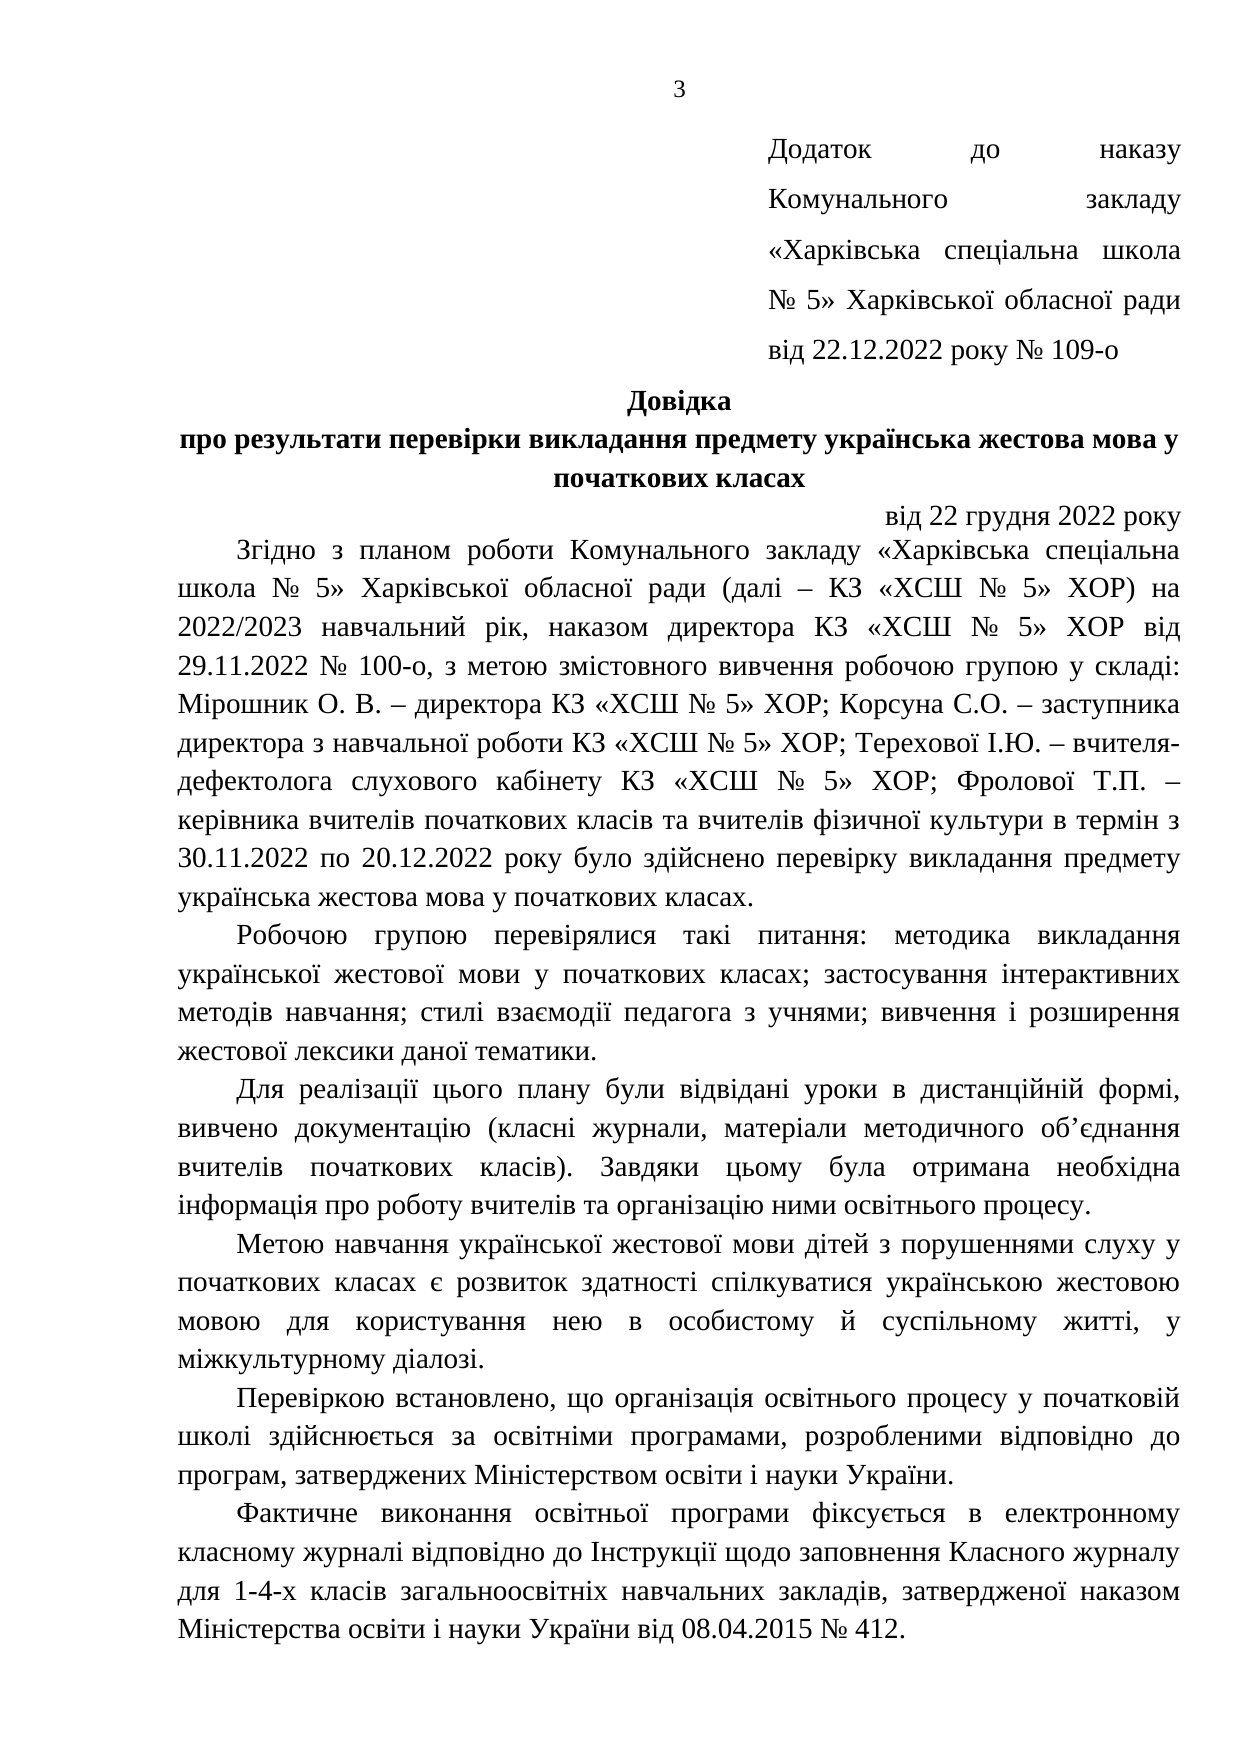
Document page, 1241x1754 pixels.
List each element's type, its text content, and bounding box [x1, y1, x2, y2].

text про результати перевірки викладання предмету українська жестова мова у початкових класах [177, 421, 1181, 493]
text Перевіркою встановлено, що організація освітнього процесу у початковій школі здійснюється за освітніми програмами, розробленими відповідно до програм, затверджених Міністерством освіти і науки України. [177, 1380, 1181, 1491]
text Фактичне виконання освітньої програми фіксується в електронному класному журналі відповідно до Інструкції щодо заповнення Класного журналу для 1-4-х класів загальноосвітніх навчальних закладів, затвердженої наказом Міністерства освіти і науки України від 08.04.2015 № 412. [177, 1496, 1181, 1645]
text Додаток до наказу Комунального закладу «Харківська спеціальна школа № 5» Харківської обласної ради від 22.12.2022 року № 109-о [768, 131, 1181, 366]
text Робочою групою перевірялися такі питання: методика викладання української жестової мови у початкових класах; застосування інтерактивних методів навчання; стилі взаємодії педагога з учнями; вивчення і розширення жестової лексики даної тематики. [177, 917, 1181, 1067]
text Метою навчання української жестової мови дітей з порушеннями слуху у початкових класах є розвиток здатності спілкуватися українською жестовою мовою для користування нею в особистому й суспільному житті, у міжкультурному діалозі. [177, 1226, 1181, 1375]
text Довідка [177, 383, 1181, 416]
text Для реалізації цього плану були відвідані уроки в дистанційній формі, вивчено документацію (класні журнали, матеріали методичного об’єднання вчителів початкових класів). Завдяки цьому була отримана необхідна інформація про роботу вчителів та організацію ними освітнього процесу. [177, 1072, 1181, 1221]
text від 22 грудня 2022 року [841, 498, 1181, 532]
text Згідно з планом роботи Комунального закладу «Харківська спеціальна школа № 5» Харківської обласної ради (далі – КЗ «ХСШ № 5» ХОР) на 2022/2023 навчальний рік, наказом директора КЗ «ХСШ № 5» ХОР від 29.11.2022 № 100-о, з метою змістовного вивчення робочою групою у складі: Мірошник О. В. – директора КЗ «ХСШ № 5» ХОР; Корсуна С.О. – заступника директора з навчальної роботи КЗ «ХСШ № 5» ХОР; Терехової І.Ю. – вчителя-дефектолога слухового кабінету КЗ «ХСШ № 5» ХОР; Фролової Т.П. – керівника вчителів початкових класів та вчителів фізичної культури в термін з 30.11.2022 по 20.12.2022 року було здійснено перевірку викладання предмету українська жестова мова у початкових класах. [177, 532, 1181, 912]
